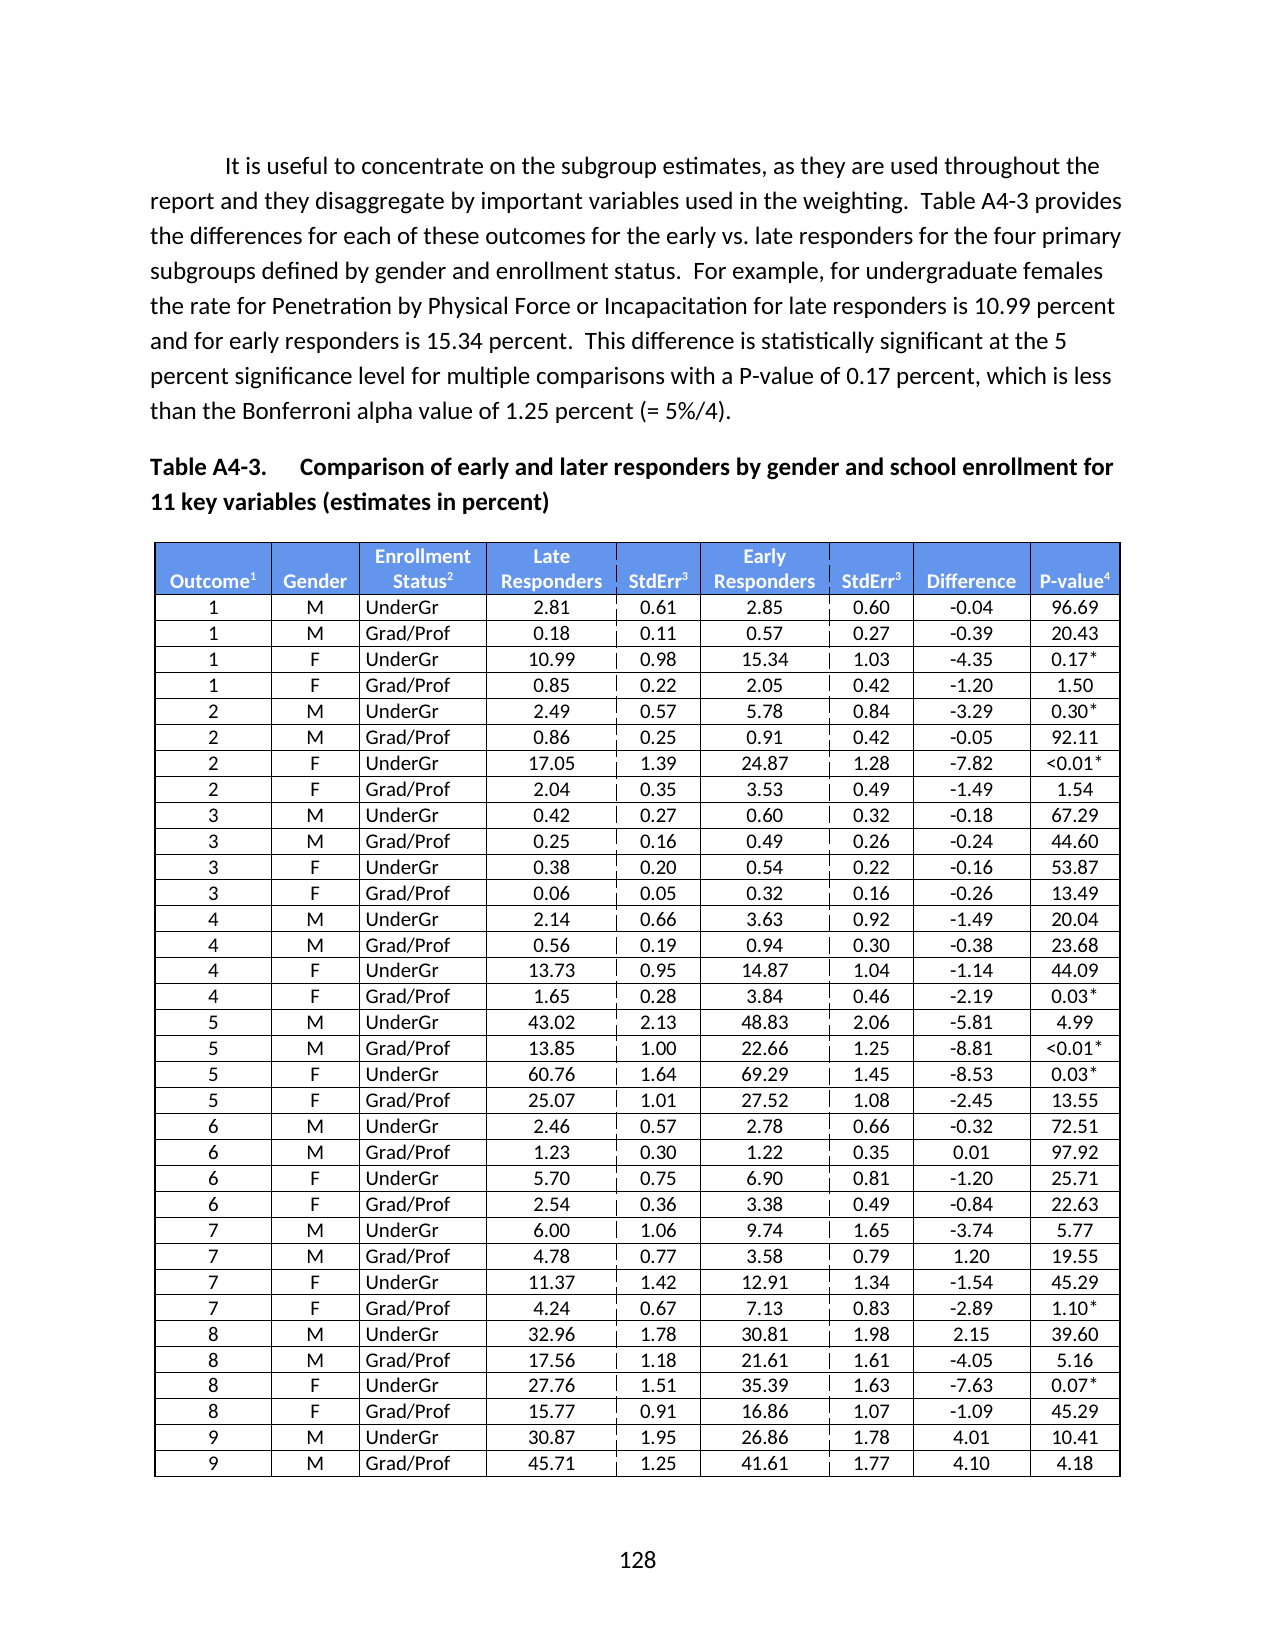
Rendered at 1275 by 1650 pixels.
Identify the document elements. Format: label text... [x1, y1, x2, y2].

table_cell 30.87 [487, 1425, 617, 1450]
table_cell -1.20 [914, 1166, 1030, 1191]
table_cell Grad/Prof [360, 1347, 486, 1372]
table_cell F [272, 984, 359, 1009]
table_cell 0.91 [701, 725, 830, 750]
table_cell 0.22 [830, 855, 913, 879]
title Table A4-3. Comparison of early and later responders by gender and school enrollment for 11 key variables (estimates in percent) [150, 451, 1125, 516]
table_header Enrollment Status2 [360, 543, 486, 594]
table_cell 0.32 [830, 803, 913, 827]
table_header P-value4 [1031, 543, 1119, 594]
table_cell M [272, 1321, 359, 1346]
table_cell 10.41 [1031, 1425, 1119, 1450]
table_cell 8 [156, 1321, 271, 1346]
table_cell -1.09 [914, 1399, 1030, 1424]
table_cell 4.24 [487, 1295, 617, 1320]
table_cell 0.94 [701, 932, 830, 957]
table_cell 2.81 [487, 595, 617, 620]
table_cell F [272, 751, 359, 776]
table_cell 6 [156, 1114, 271, 1139]
table_cell 2 [156, 777, 271, 802]
table_cell Grad/Prof [360, 932, 486, 957]
table_cell 0.27 [830, 621, 913, 646]
table_cell 0.84 [830, 699, 913, 724]
table_cell 3 [156, 855, 271, 879]
table_cell M [272, 803, 359, 827]
table_cell 22.66 [701, 1036, 830, 1061]
table_cell 27.52 [701, 1088, 830, 1113]
table_cell Grad/Prof [360, 1192, 486, 1217]
table_cell 7 [156, 1218, 271, 1242]
table_cell 53.87 [1031, 855, 1119, 879]
table_cell 0.32 [701, 880, 830, 905]
table_header Gender [272, 543, 359, 594]
table_cell 45.71 [487, 1451, 617, 1476]
table_cell 1 [156, 647, 271, 672]
table_cell Grad/Prof [360, 1244, 486, 1268]
table_cell 6 [156, 1140, 271, 1165]
table_cell UnderGr [360, 1321, 486, 1346]
table_cell UnderGr [360, 906, 486, 931]
table_cell 22.63 [1031, 1192, 1119, 1217]
table_cell 0.38 [487, 855, 617, 879]
table_cell M [272, 621, 359, 646]
table_cell 1.77 [830, 1451, 913, 1476]
table_cell F [272, 1270, 359, 1294]
table_cell 0.30 [830, 932, 913, 957]
table_cell 45.29 [1031, 1399, 1119, 1424]
table_cell M [272, 1140, 359, 1165]
table_header Late Responders [487, 543, 617, 594]
table_cell 3 [156, 803, 271, 827]
table_cell 44.09 [1031, 958, 1119, 983]
table_cell -7.63 [914, 1373, 1030, 1398]
table_cell 1.25 [617, 1451, 700, 1476]
table_cell 0.67 [617, 1295, 700, 1320]
table_cell -3.74 [914, 1218, 1030, 1242]
table_cell 0.77 [617, 1244, 700, 1268]
table_cell Grad/Prof [360, 1088, 486, 1113]
table_cell 9 [156, 1451, 271, 1476]
table_cell 0.83 [830, 1295, 913, 1320]
table_cell 2.04 [487, 777, 617, 802]
table_cell 2 [156, 751, 271, 776]
table_cell 1.04 [830, 958, 913, 983]
table_cell 0.35 [617, 777, 700, 802]
table_cell 25.07 [487, 1088, 617, 1113]
table_cell 0.91 [617, 1399, 700, 1424]
table_cell 41.61 [701, 1451, 830, 1476]
table_cell 0.46 [830, 984, 913, 1009]
table_cell M [272, 1114, 359, 1139]
table_cell 0.30 [617, 1140, 700, 1165]
table_cell Grad/Prof [360, 1295, 486, 1320]
table_cell 0.85 [487, 673, 617, 698]
table_cell 0.19 [617, 932, 700, 957]
table_cell 2.15 [914, 1321, 1030, 1346]
table_cell 0.28 [617, 984, 700, 1009]
table_cell 12.91 [701, 1270, 830, 1294]
table_cell UnderGr [360, 1425, 486, 1450]
table_cell 20.04 [1031, 906, 1119, 931]
table_cell 7 [156, 1295, 271, 1320]
table_cell 3 [156, 880, 271, 905]
table_cell 5.77 [1031, 1218, 1119, 1242]
table_cell 25.71 [1031, 1166, 1119, 1191]
table_cell -0.26 [914, 880, 1030, 905]
table_cell 15.77 [487, 1399, 617, 1424]
table_cell UnderGr [360, 1062, 486, 1087]
table_cell 0.49 [701, 829, 830, 853]
table_cell 0.49 [830, 777, 913, 802]
table_cell 3 [156, 829, 271, 853]
table_cell 1.51 [617, 1373, 700, 1398]
table_cell -0.18 [914, 803, 1030, 827]
table_cell 97.92 [1031, 1140, 1119, 1165]
table_cell 16.86 [701, 1399, 830, 1424]
table_cell 27.76 [487, 1373, 617, 1398]
table_cell 0.42 [830, 673, 913, 698]
table_cell 0.25 [617, 725, 700, 750]
table_cell UnderGr [360, 1373, 486, 1398]
table_cell Grad/Prof [360, 777, 486, 802]
table_cell 0.75 [617, 1166, 700, 1191]
table_cell 1.65 [487, 984, 617, 1009]
table_cell -0.16 [914, 855, 1030, 879]
table_cell 32.96 [487, 1321, 617, 1346]
table_cell 13.73 [487, 958, 617, 983]
table_cell 17.56 [487, 1347, 617, 1372]
table_cell <0.01* [1031, 751, 1119, 776]
table_cell M [272, 1425, 359, 1450]
table_cell 20.43 [1031, 621, 1119, 646]
table_cell 3.38 [701, 1192, 830, 1217]
table_cell 2.46 [487, 1114, 617, 1139]
table_cell Grad/Prof [360, 1036, 486, 1061]
table_cell F [272, 880, 359, 905]
table_cell F [272, 647, 359, 672]
table_cell -4.35 [914, 647, 1030, 672]
table_cell 24.87 [701, 751, 830, 776]
table_cell 6.00 [487, 1218, 617, 1242]
table_cell 4 [156, 984, 271, 1009]
table_cell 26.86 [701, 1425, 830, 1450]
table_cell 5 [156, 1036, 271, 1061]
table_cell F [272, 958, 359, 983]
table_cell 1.18 [617, 1347, 700, 1372]
table_cell 4 [156, 932, 271, 957]
table_cell 1.06 [617, 1218, 700, 1242]
table_cell 0.57 [701, 621, 830, 646]
table_cell Grad/Prof [360, 1399, 486, 1424]
table_cell 0.66 [830, 1114, 913, 1139]
table_cell 67.29 [1031, 803, 1119, 827]
table_cell 2.05 [701, 673, 830, 698]
table_cell 13.55 [1031, 1088, 1119, 1113]
table_cell 15.34 [701, 647, 830, 672]
table_cell F [272, 777, 359, 802]
table_cell M [272, 1347, 359, 1372]
table_cell M [272, 1036, 359, 1061]
table_cell 1.28 [830, 751, 913, 776]
table_cell 30.81 [701, 1321, 830, 1346]
table_cell 5.16 [1031, 1347, 1119, 1372]
table_cell 69.29 [701, 1062, 830, 1087]
table_cell 1.63 [830, 1373, 913, 1398]
table_cell 2.14 [487, 906, 617, 931]
table_cell 1.78 [617, 1321, 700, 1346]
table_cell UnderGr [360, 1270, 486, 1294]
table_cell Grad/Prof [360, 1451, 486, 1476]
table_cell 43.02 [487, 1010, 617, 1035]
table_cell 7 [156, 1270, 271, 1294]
table_cell 0.25 [487, 829, 617, 853]
table_cell F [272, 1192, 359, 1217]
table_cell -7.82 [914, 751, 1030, 776]
table_cell -1.54 [914, 1270, 1030, 1294]
table_header StdErr3 [617, 543, 700, 594]
table_cell 4.01 [914, 1425, 1030, 1450]
table_cell 0.16 [617, 829, 700, 853]
table_cell Grad/Prof [360, 880, 486, 905]
table_cell M [272, 1451, 359, 1476]
table_cell 5 [156, 1062, 271, 1087]
table_cell 1.95 [617, 1425, 700, 1450]
table_cell -5.81 [914, 1010, 1030, 1035]
table_cell 0.57 [617, 1114, 700, 1139]
table_cell UnderGr [360, 1218, 486, 1242]
table_cell 0.18 [487, 621, 617, 646]
text It is useful to concentrate on the subgroup estimates, as they are used throughout the report and they disaggregate by important variables used in the weighting. Table A4-3 provides the differences for each of these outcomes for the early vs. late responders for the four primary subgroups defined by gender and enrollment status. For example, for undergraduate females the rate for Penetration by Physical Force or Incapacitation for late responders is 10.99 percent and for early responders is 15.34 percent. This difference is statistically significant at the 5 percent significance level for multiple comparisons with a P-value of 0.17 percent, which is less than the Bonferroni alpha value of 1.25 percent (= 5%/4). [150, 150, 1125, 426]
table_cell 0.30* [1031, 699, 1119, 724]
table_header StdErr3 [830, 543, 913, 594]
table_cell -1.14 [914, 958, 1030, 983]
table_cell 0.92 [830, 906, 913, 931]
table_cell 1 [156, 621, 271, 646]
table_cell 2 [156, 725, 271, 750]
table_cell 0.06 [487, 880, 617, 905]
table_cell 1.50 [1031, 673, 1119, 698]
table_cell M [272, 699, 359, 724]
table_cell 0.57 [617, 699, 700, 724]
table_cell 0.17* [1031, 647, 1119, 672]
table_cell -8.53 [914, 1062, 1030, 1087]
table_cell 1.78 [830, 1425, 913, 1450]
table_cell 0.56 [487, 932, 617, 957]
table_cell Grad/Prof [360, 673, 486, 698]
table_cell -0.39 [914, 621, 1030, 646]
table_cell 5 [156, 1010, 271, 1035]
table_cell 21.61 [701, 1347, 830, 1372]
table_cell 0.42 [830, 725, 913, 750]
table_cell 3.63 [701, 906, 830, 931]
table_cell 1.20 [914, 1244, 1030, 1268]
table_cell -2.19 [914, 984, 1030, 1009]
table_cell 8 [156, 1347, 271, 1372]
table_cell -4.05 [914, 1347, 1030, 1372]
table_cell 4 [156, 958, 271, 983]
table_cell 0.27 [617, 803, 700, 827]
table_cell 1.39 [617, 751, 700, 776]
table_cell M [272, 906, 359, 931]
table_cell 7.13 [701, 1295, 830, 1320]
table_cell 5.70 [487, 1166, 617, 1191]
table_cell 3.84 [701, 984, 830, 1009]
table_cell 4.18 [1031, 1451, 1119, 1476]
table_cell UnderGr [360, 647, 486, 672]
table_cell F [272, 1399, 359, 1424]
table_cell 0.07* [1031, 1373, 1119, 1398]
table_cell 0.79 [830, 1244, 913, 1268]
table_cell 0.61 [617, 595, 700, 620]
table_cell M [272, 1218, 359, 1242]
table_cell Grad/Prof [360, 725, 486, 750]
table_cell 1.10* [1031, 1295, 1119, 1320]
table_cell 2.13 [617, 1010, 700, 1035]
table_cell 0.36 [617, 1192, 700, 1217]
table_cell 60.76 [487, 1062, 617, 1087]
table_cell 0.54 [701, 855, 830, 879]
table_cell 3.53 [701, 777, 830, 802]
table_cell -2.89 [914, 1295, 1030, 1320]
table_cell UnderGr [360, 958, 486, 983]
table_cell 3.58 [701, 1244, 830, 1268]
table_cell 1 [156, 673, 271, 698]
table_cell F [272, 1062, 359, 1087]
table_cell 0.95 [617, 958, 700, 983]
table_cell -0.32 [914, 1114, 1030, 1139]
table_cell F [272, 1088, 359, 1113]
table_cell 6.90 [701, 1166, 830, 1191]
table_cell 1.03 [830, 647, 913, 672]
table_cell M [272, 932, 359, 957]
table_header Outcome1 [156, 543, 271, 594]
table_cell M [272, 725, 359, 750]
table_cell UnderGr [360, 751, 486, 776]
table_cell -3.29 [914, 699, 1030, 724]
table_cell 4.10 [914, 1451, 1030, 1476]
table_cell 13.49 [1031, 880, 1119, 905]
table_cell 1.65 [830, 1218, 913, 1242]
table_cell -8.81 [914, 1036, 1030, 1061]
table_cell 0.22 [617, 673, 700, 698]
table_cell -0.38 [914, 932, 1030, 957]
table_cell 0.03* [1031, 984, 1119, 1009]
table_cell UnderGr [360, 1114, 486, 1139]
table_cell F [272, 673, 359, 698]
table_cell 0.60 [701, 803, 830, 827]
table_cell 2.06 [830, 1010, 913, 1035]
table_cell 0.05 [617, 880, 700, 905]
table_cell Grad/Prof [360, 1140, 486, 1165]
table_cell 8 [156, 1399, 271, 1424]
table_cell 1.45 [830, 1062, 913, 1087]
table_cell 92.11 [1031, 725, 1119, 750]
table_cell -0.04 [914, 595, 1030, 620]
table_cell -1.20 [914, 673, 1030, 698]
table_cell UnderGr [360, 1166, 486, 1191]
table_cell 39.60 [1031, 1321, 1119, 1346]
table_cell 0.11 [617, 621, 700, 646]
table_cell 9 [156, 1425, 271, 1450]
table_cell 0.49 [830, 1192, 913, 1217]
table_cell UnderGr [360, 699, 486, 724]
table_cell <0.01* [1031, 1036, 1119, 1061]
table_cell 1.54 [1031, 777, 1119, 802]
table_cell 1.61 [830, 1347, 913, 1372]
table_cell Grad/Prof [360, 984, 486, 1009]
table_cell 19.55 [1031, 1244, 1119, 1268]
table_cell 0.01 [914, 1140, 1030, 1165]
table_cell -1.49 [914, 777, 1030, 802]
table_cell 0.42 [487, 803, 617, 827]
table_cell 1.42 [617, 1270, 700, 1294]
table_cell 45.29 [1031, 1270, 1119, 1294]
table_cell 1.22 [701, 1140, 830, 1165]
table_cell 1.00 [617, 1036, 700, 1061]
table_cell 17.05 [487, 751, 617, 776]
table_cell 1.64 [617, 1062, 700, 1087]
table_cell 35.39 [701, 1373, 830, 1398]
table_cell M [272, 1010, 359, 1035]
table_cell 0.35 [830, 1140, 913, 1165]
table_cell 2.78 [701, 1114, 830, 1139]
table_cell F [272, 1166, 359, 1191]
table_cell 0.66 [617, 906, 700, 931]
table_cell 0.86 [487, 725, 617, 750]
table_cell -0.84 [914, 1192, 1030, 1217]
table_cell 1.98 [830, 1321, 913, 1346]
table_cell 0.81 [830, 1166, 913, 1191]
table_cell 72.51 [1031, 1114, 1119, 1139]
table_cell M [272, 1244, 359, 1268]
table_cell 44.60 [1031, 829, 1119, 853]
table_cell 8 [156, 1373, 271, 1398]
table_cell 10.99 [487, 647, 617, 672]
table_cell Grad/Prof [360, 621, 486, 646]
table_cell F [272, 1295, 359, 1320]
table_cell 1.08 [830, 1088, 913, 1113]
table_cell 13.85 [487, 1036, 617, 1061]
table_cell 1.01 [617, 1088, 700, 1113]
table_cell 5.78 [701, 699, 830, 724]
table_cell M [272, 829, 359, 853]
table_cell 4.99 [1031, 1010, 1119, 1035]
table_cell 6 [156, 1192, 271, 1217]
table_cell 9.74 [701, 1218, 830, 1242]
table_cell UnderGr [360, 595, 486, 620]
table_cell F [272, 855, 359, 879]
table_cell UnderGr [360, 855, 486, 879]
table_cell 0.26 [830, 829, 913, 853]
table_header Difference [914, 543, 1030, 594]
table_cell 1 [156, 595, 271, 620]
table_cell -1.49 [914, 906, 1030, 931]
table_cell 4 [156, 906, 271, 931]
table_cell -0.05 [914, 725, 1030, 750]
table_cell 7 [156, 1244, 271, 1268]
table_cell 0.20 [617, 855, 700, 879]
table_cell 96.69 [1031, 595, 1119, 620]
table_cell M [272, 595, 359, 620]
table_cell 0.98 [617, 647, 700, 672]
table_cell Grad/Prof [360, 829, 486, 853]
table_cell 5 [156, 1088, 271, 1113]
table_cell UnderGr [360, 1010, 486, 1035]
table_cell 1.23 [487, 1140, 617, 1165]
table_cell 2.85 [701, 595, 830, 620]
table_cell -0.24 [914, 829, 1030, 853]
table_cell 0.16 [830, 880, 913, 905]
table_cell 0.60 [830, 595, 913, 620]
table_cell 11.37 [487, 1270, 617, 1294]
table_cell 0.03* [1031, 1062, 1119, 1087]
table_cell 2.49 [487, 699, 617, 724]
table_cell 6 [156, 1166, 271, 1191]
table_cell 48.83 [701, 1010, 830, 1035]
table_cell F [272, 1373, 359, 1398]
table_cell -2.45 [914, 1088, 1030, 1113]
table_cell 1.34 [830, 1270, 913, 1294]
table_cell 2.54 [487, 1192, 617, 1217]
table_header Early Responders [701, 543, 830, 594]
table_cell 23.68 [1031, 932, 1119, 957]
table_cell 1.07 [830, 1399, 913, 1424]
table_cell 14.87 [701, 958, 830, 983]
table_cell UnderGr [360, 803, 486, 827]
table_cell 1.25 [830, 1036, 913, 1061]
table_cell 2 [156, 699, 271, 724]
table_cell 4.78 [487, 1244, 617, 1268]
